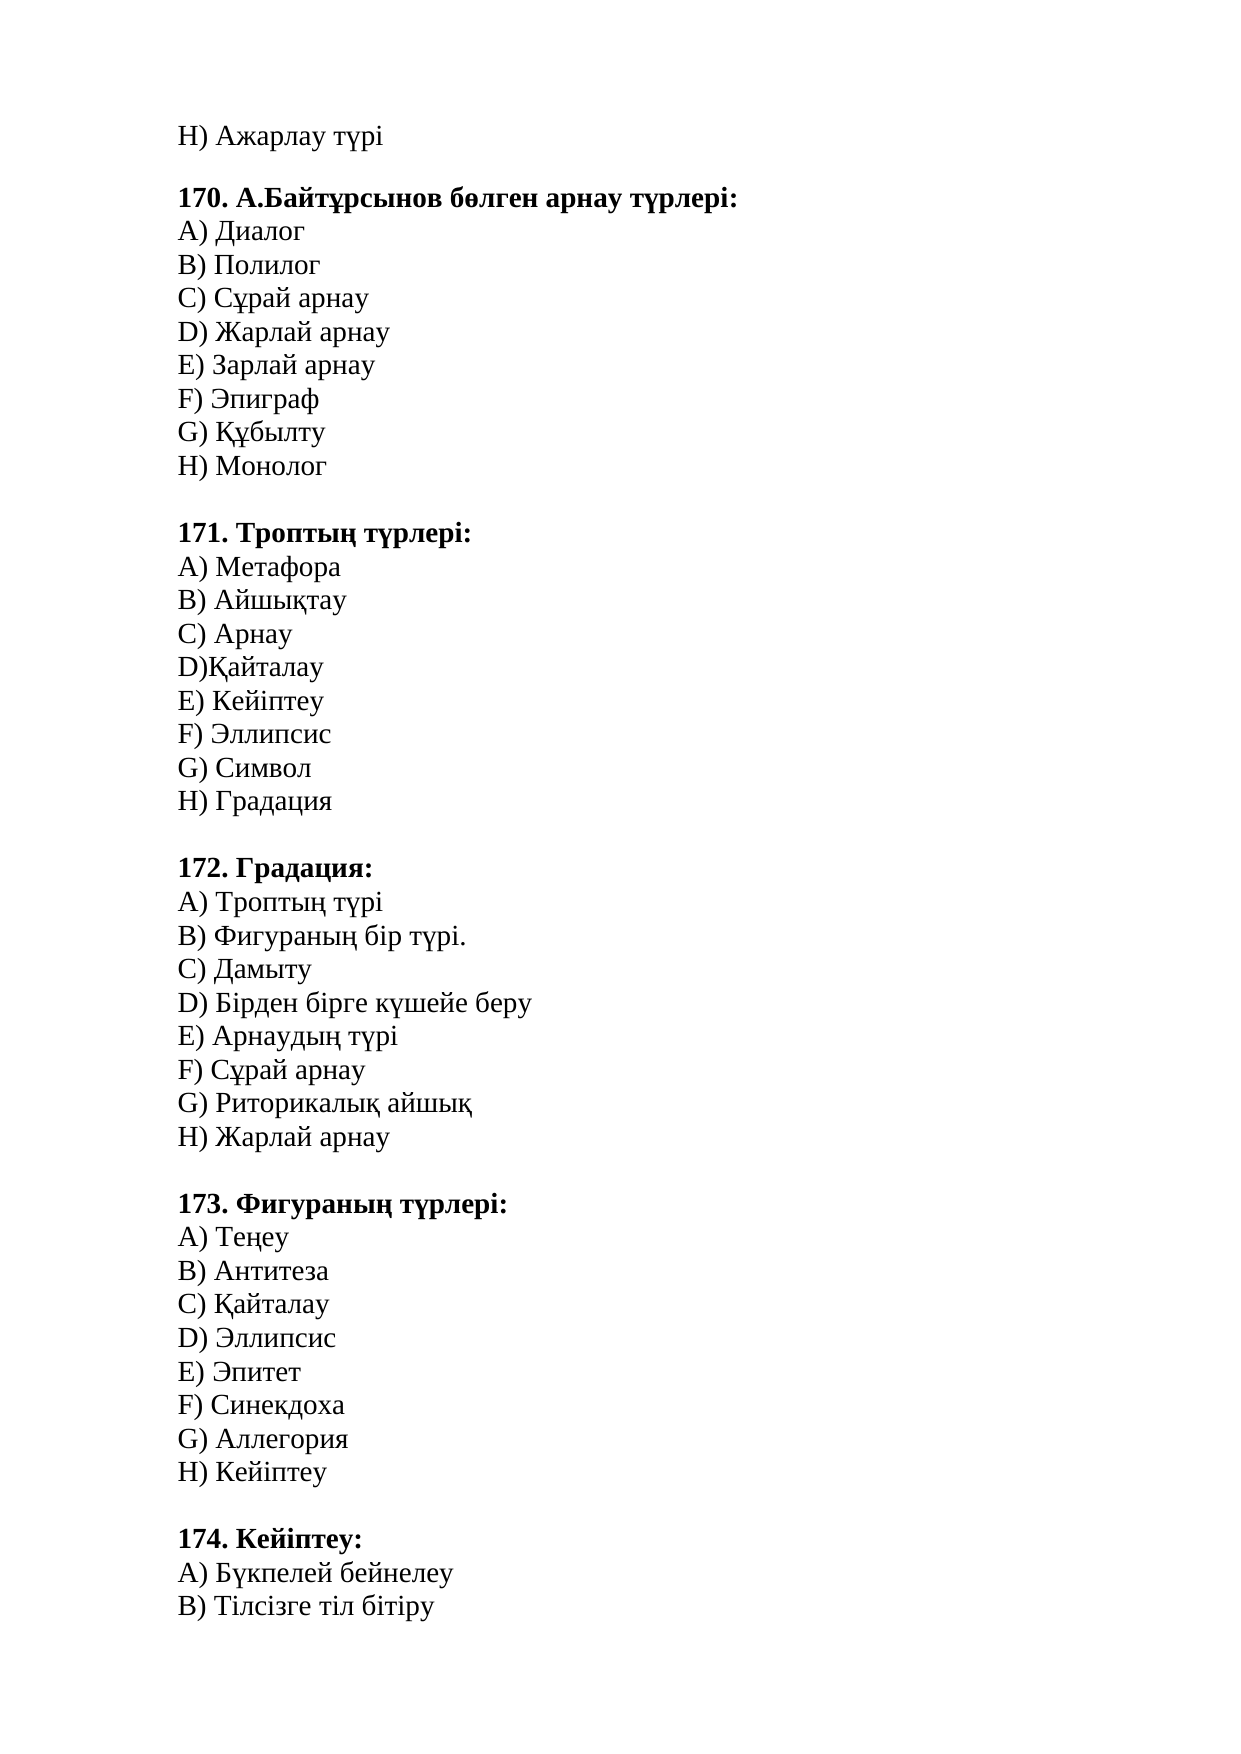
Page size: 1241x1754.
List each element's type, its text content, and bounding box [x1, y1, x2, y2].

text F) Синекдоха [177, 1387, 1152, 1421]
text F) Эпиграф [177, 381, 1152, 414]
text В) Антитеза С) Қайталау D) Эллипсис [177, 1253, 1152, 1354]
text B) Айшықтау [177, 582, 1152, 616]
text B) Фигураның бір түрі. [177, 918, 1152, 951]
text E) Арнаудың түрі [177, 1018, 1152, 1052]
text E) Эпитет [177, 1354, 1152, 1387]
text A) Бүкпелей бейнелеу [177, 1555, 1152, 1588]
text A) Метафора [177, 549, 1152, 582]
text B) Полилог [177, 247, 1152, 280]
text 174. Кейіптеу: [177, 1521, 1152, 1555]
text D) Жарлай арнау [177, 314, 1152, 347]
text B) Тілсізге тіл бітіру [177, 1588, 1152, 1622]
text G) Құбылту [177, 414, 1152, 448]
text G) Аллегория [177, 1421, 1152, 1454]
text G) Риторикалық айшық [177, 1085, 1152, 1119]
text A) Троптың түрі [177, 884, 1152, 918]
text C) Сұрай арнау [177, 280, 1152, 314]
text 173. Фигураның түрлері: [177, 1186, 1152, 1219]
text E) Зарлай арнау [177, 347, 1152, 381]
text G) Символ [177, 750, 1152, 783]
text F) Сұрай арнау [177, 1052, 1152, 1085]
text 171. Троптың түрлері: [177, 515, 1152, 549]
text D) Бірден бірге күшейе беру [177, 985, 1152, 1018]
text E) Кейіптеу [177, 683, 1152, 716]
text H) Монолог [177, 448, 1152, 482]
text A) Диалог [177, 213, 1152, 247]
text H) Жарлай арнау [177, 1119, 1152, 1152]
text А) Теңеу [177, 1219, 1152, 1253]
text 172. Градация: [177, 851, 1152, 884]
text H) Ажарлау түрі [177, 118, 1152, 152]
text C) Дамыту [177, 951, 1152, 985]
text H) Кейіптеу [177, 1454, 1152, 1488]
text 170. А.Байтұрсынов бөлген арнау түрлері: [177, 180, 1152, 213]
text F) Эллипсис [177, 716, 1152, 750]
text D)Қайталау [177, 649, 1152, 683]
text C) Арнау [177, 616, 1152, 649]
text H) Градация [177, 783, 1152, 817]
